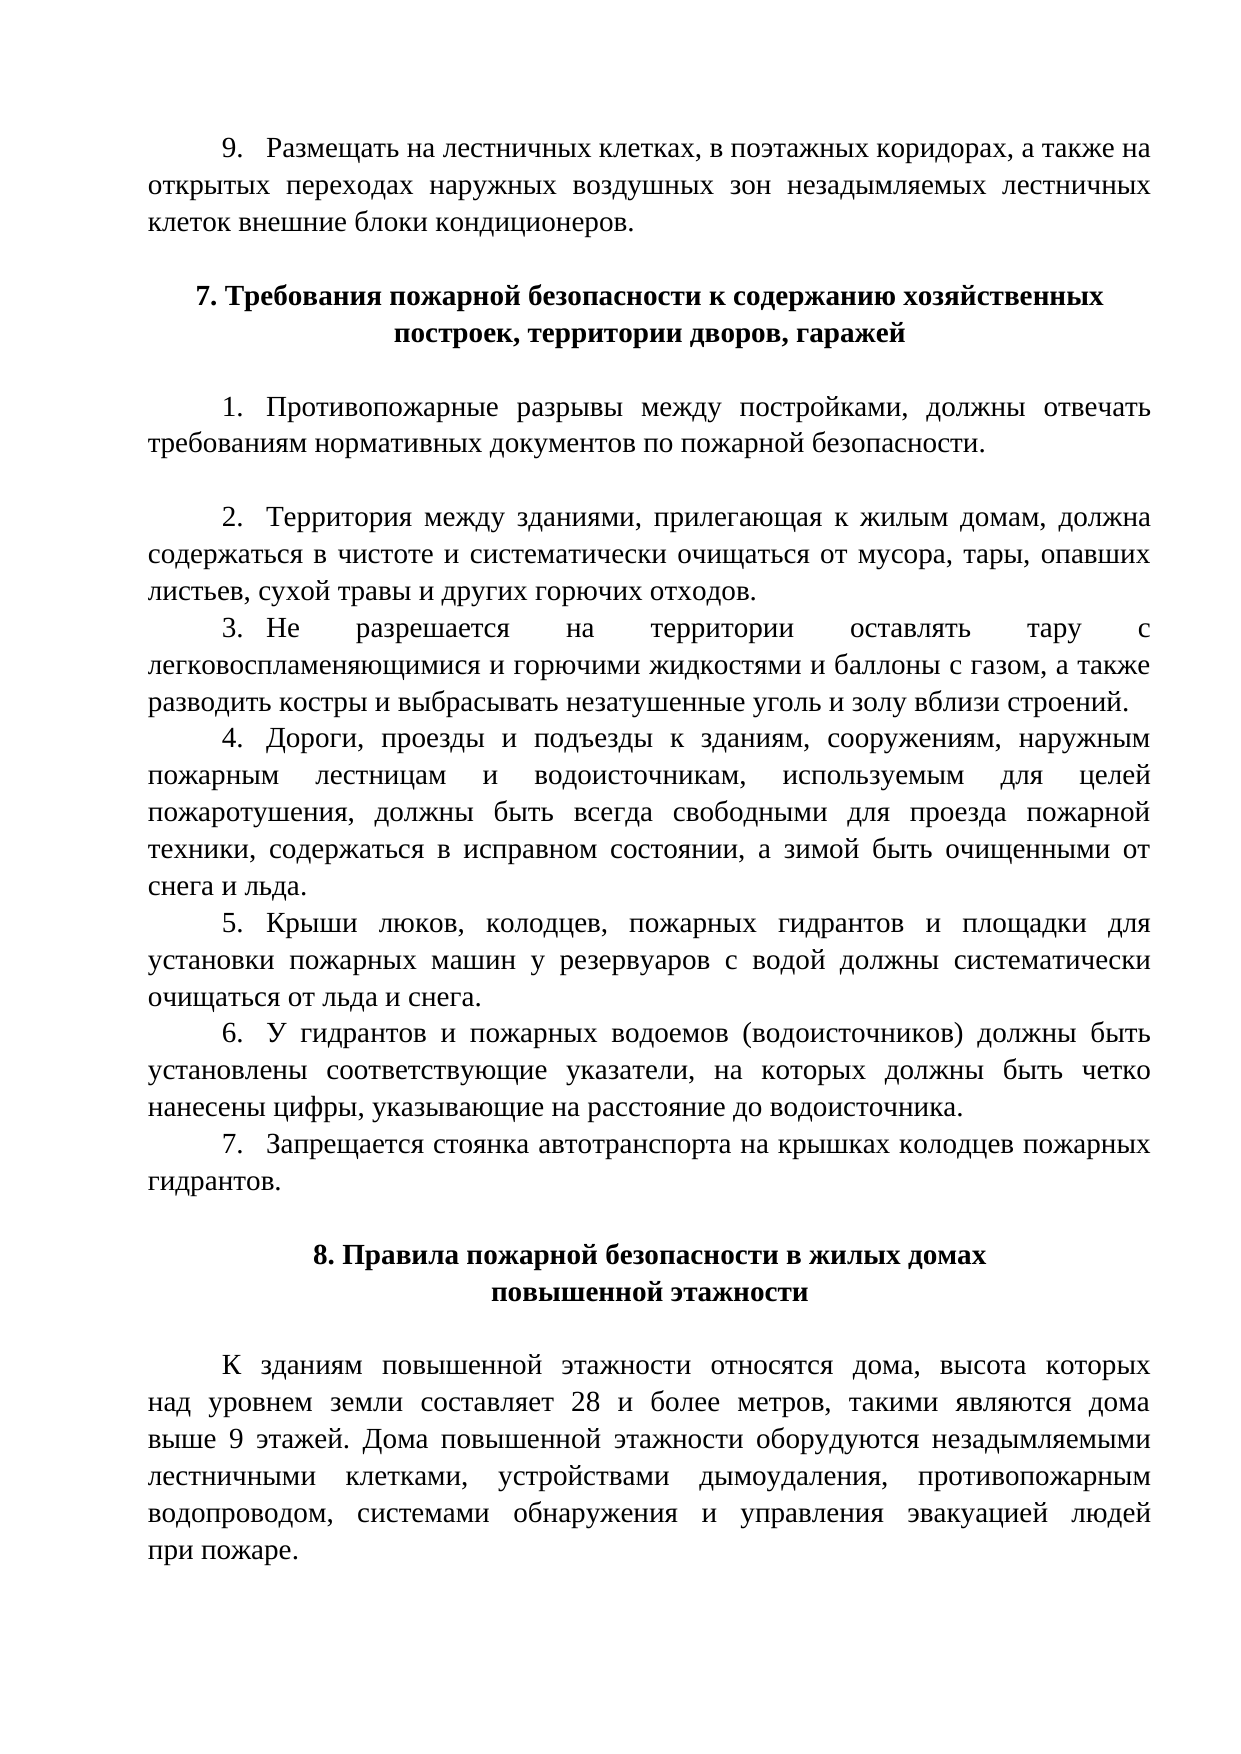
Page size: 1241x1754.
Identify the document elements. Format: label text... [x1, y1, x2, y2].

text повышенной этажности [148, 1274, 1152, 1307]
text К зданиям повышенной этажности относятся дома, высота которых над уровнем земли составляет 28 и более метров, такими являются дома выше 9 этажей. Дома повышенной этажности оборудуются незадымляемыми лестничными клетками, устройствами дымоудаления, противопожарным водопроводом, системами обнаружения и управления эвакуацией людей при пожаре. [148, 1347, 1152, 1565]
list Не разрешается на территории оставлять тару с легковоспламеняющимися и горючими жидкостями и баллоны с газом, а также разводить костры и выбрасывать незатушенные уголь и золу вблизи строений. [148, 610, 1152, 717]
list Противопожарные разрывы между постройками, должны отвечать требованиям нормативных документов по пожарной безопасности. [148, 389, 1152, 459]
list У гидрантов и пожарных водоемов (водоисточников) должны быть установлены соответствующие указатели, на которых должны быть четко нанесены цифры, указывающие на расстояние до водоисточника. [148, 1016, 1152, 1123]
text 8. Правила пожарной безопасности в жилых домах [148, 1237, 1152, 1270]
list Дороги, проезды и подъезды к зданиям, сооружениям, наружным пожарным лестницам и водоисточникам, используемым для целей пожаротушения, должны быть всегда свободными для проезда пожарной техники, содержаться в исправном состоянии, а зимой быть очищенными от снега и льда. [148, 721, 1152, 902]
list Размещать на лестничных клетках, в поэтажных коридорах, а также на открытых переходах наружных воздушных зон незадымляемых лестничных клеток внешние блоки кондиционеров. [148, 131, 1152, 238]
list Запрещается стоянка автотранспорта на крышках колодцев пожарных гидрантов. [148, 1126, 1152, 1197]
list Территория между зданиями, прилегающая к жилым домам, должна содержаться в чистоте и систематически очищаться от мусора, тары, опавших листьев, сухой травы и других горючих отходов. [148, 499, 1152, 607]
text 7. Требования пожарной безопасности к содержанию хозяйственных построек, территории дворов, гаражей [148, 278, 1152, 348]
list Крыши люков, колодцев, пожарных гидрантов и площадки для установки пожарных машин у резервуаров с водой должны систематически очищаться от льда и снега. [148, 905, 1152, 1012]
